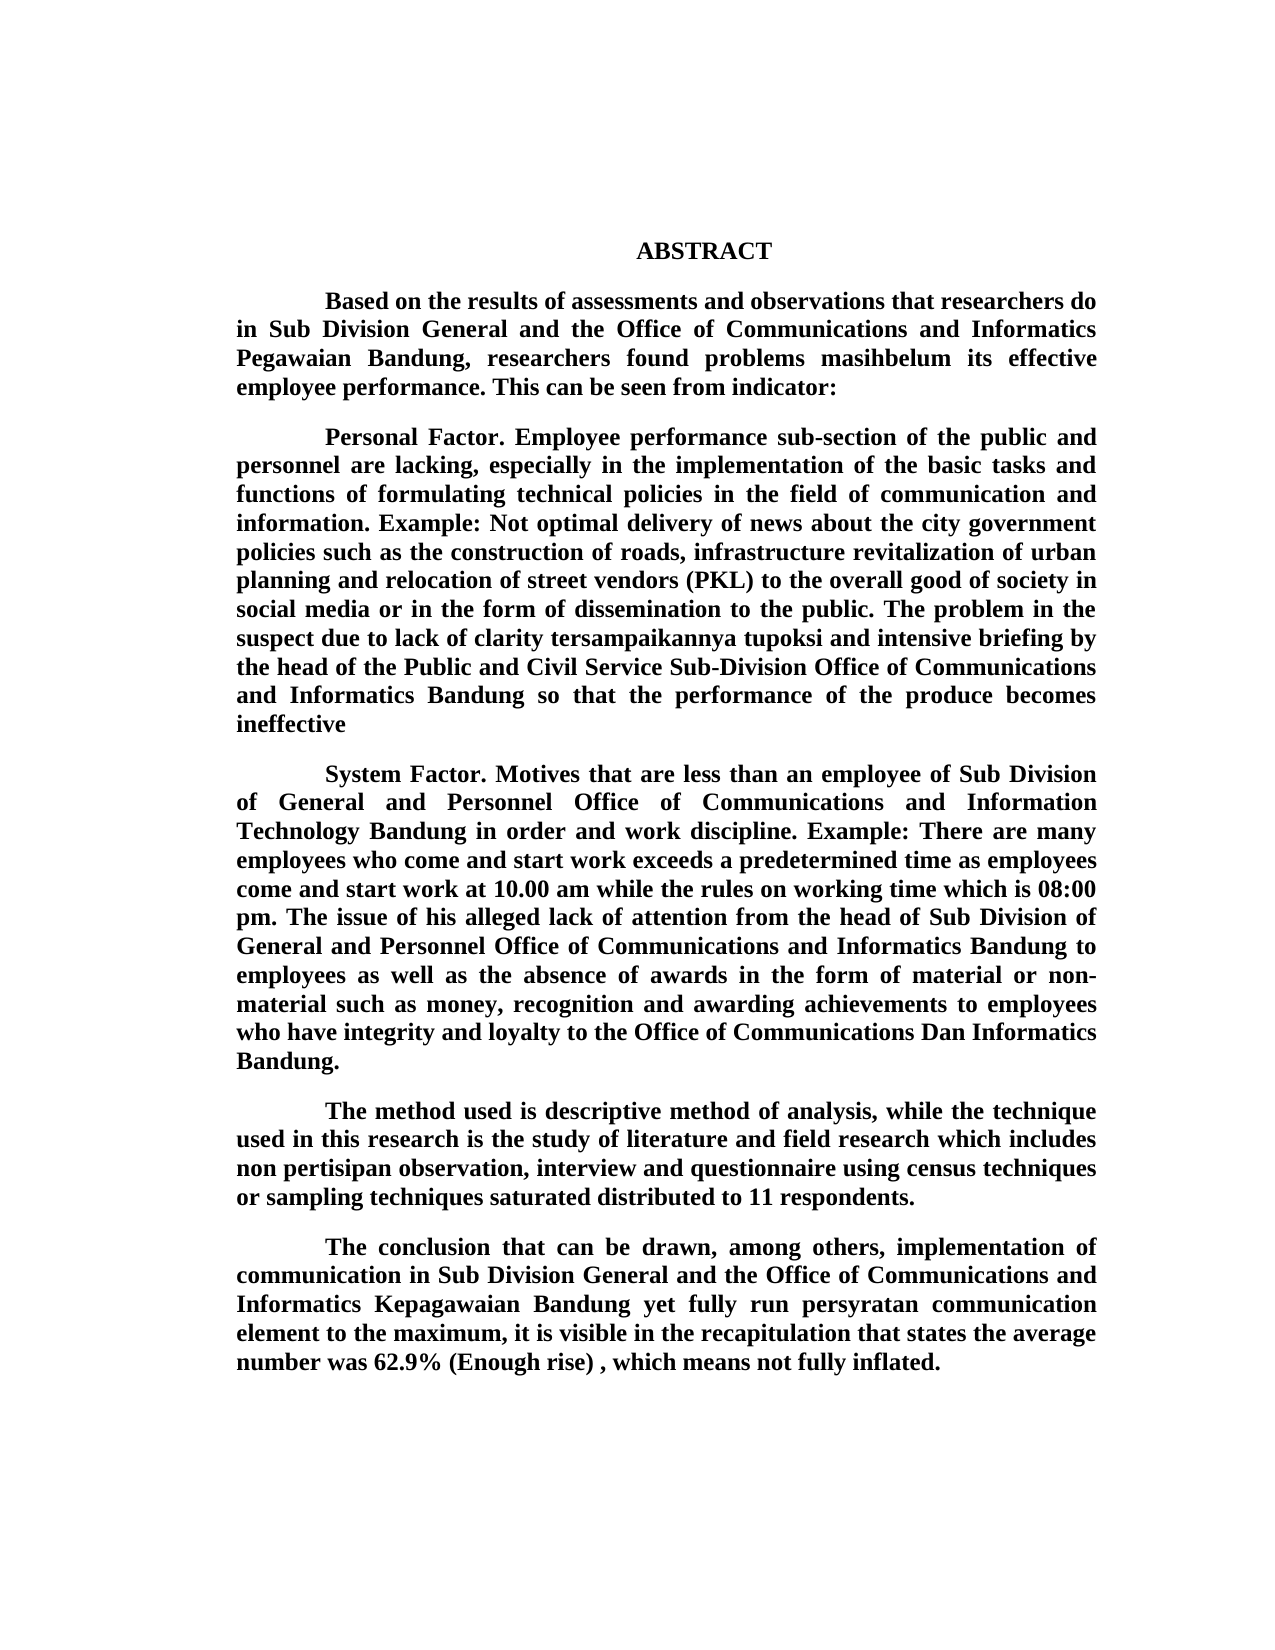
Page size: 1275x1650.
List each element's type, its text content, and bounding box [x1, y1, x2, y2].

text Based on the results of assessments and observations that researchers do in Sub Division General and the Office of Communications and Informatics Pegawaian Bandung, researchers found problems masihbelum its effective employee performance. This can be seen from indicator: [236, 286, 1098, 401]
text ABSTRACT [236, 236, 1098, 265]
text Personal Factor. Employee performance sub-section of the public and personnel are lacking, especially in the implementation of the basic tasks and functions of formulating technical policies in the field of communication and information. Example: Not optimal delivery of news about the city government policies such as the construction of roads, infrastructure revitalization of urban planning and relocation of street vendors (PKL) to the overall good of society in social media or in the form of dissemination to the public. The problem in the suspect due to lack of clarity tersampaikannya tupoksi and intensive briefing by the head of the Public and Civil Service Sub-Division Office of Communications and Informatics Bandung so that the performance of the produce becomes ineffective [236, 422, 1098, 738]
text The conclusion that can be drawn, among others, implementation of communication in Sub Division General and the Office of Communications and Informatics Kepagawaian Bandung yet fully run persyratan communication element to the maximum, it is visible in the recapitulation that states the average number was 62.9% (Enough rise) , which means not fully inflated. [236, 1232, 1098, 1375]
text The method used is descriptive method of analysis, while the technique used in this research is the study of literature and field research which includes non pertisipan observation, interview and questionnaire using census techniques or sampling techniques saturated distributed to 11 respondents. [236, 1096, 1098, 1211]
text System Factor. Motives that are less than an employee of Sub Division of General and Personnel Office of Communications and Information Technology Bandung in order and work discipline. Example: There are many employees who come and start work exceeds a predetermined time as employees come and start work at 10.00 am while the rules on working time which is 08:00 pm. The issue of his alleged lack of attention from the head of Sub Division of General and Personnel Office of Communications and Informatics Bandung to employees as well as the absence of awards in the form of material or non-material such as money, recognition and awarding achievements to employees who have integrity and loyalty to the Office of Communications Dan Informatics Bandung. [236, 759, 1098, 1075]
